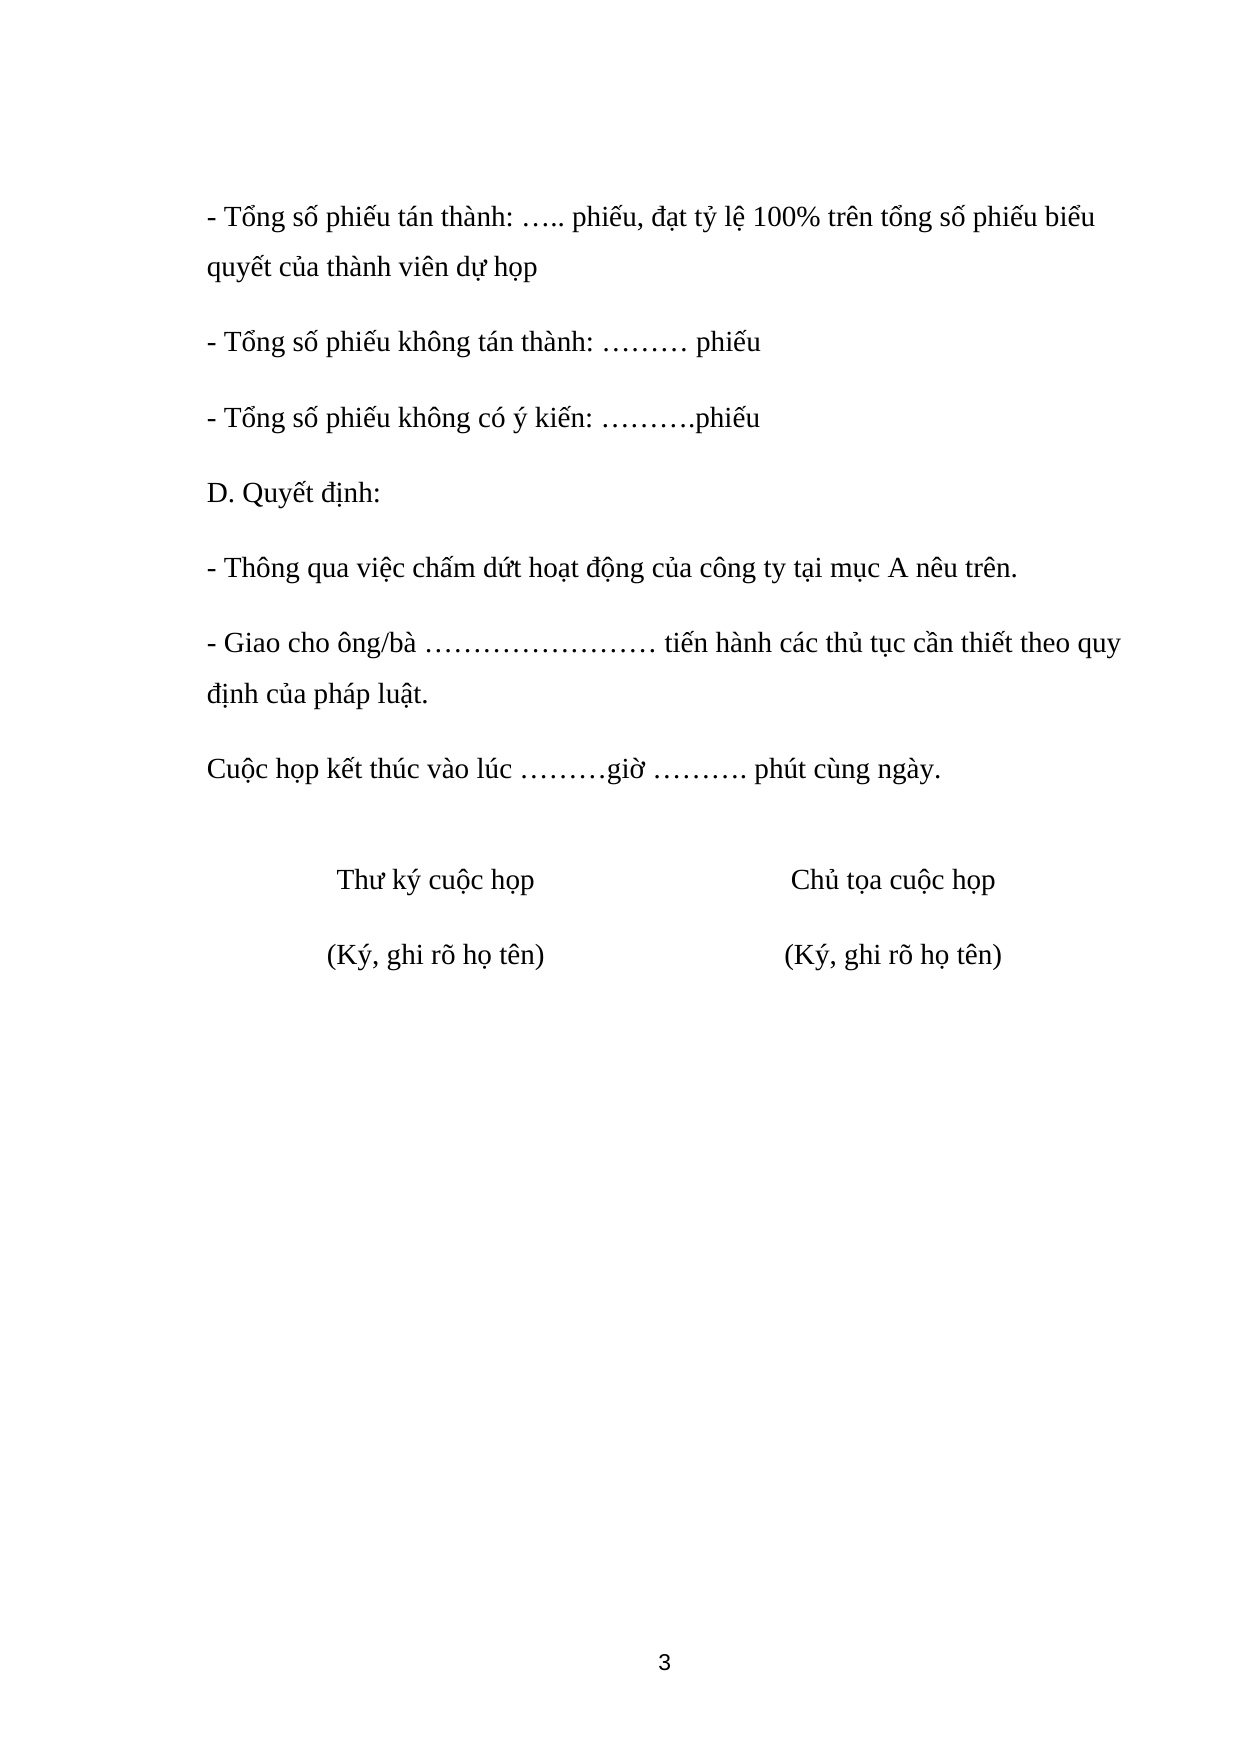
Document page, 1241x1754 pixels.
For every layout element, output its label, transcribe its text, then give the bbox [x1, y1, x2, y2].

text - Giao cho ông/bà …………………… tiến hành các thủ tục cần thiết theo quy định của pháp luật. [207, 626, 1122, 709]
text - Tổng số phiếu không có ý kiến: ……….phiếu [207, 400, 1122, 433]
text - Tổng số phiếu tán thành: ….. phiếu, đạt tỷ lệ 100% trên tổng số phiếu biểu quyết của thành viên dự họp [207, 199, 1122, 283]
text D. Quyết định: [207, 475, 1122, 508]
table_header Thư ký cuộc họp (Ký, ghi rõ họ tên) [207, 827, 664, 1019]
table_header Chủ tọa cuộc họp (Ký, ghi rõ họ tên) [664, 827, 1122, 1019]
text - Tổng số phiếu không tán thành: ……… phiếu [207, 324, 1122, 358]
text - Thông qua việc chấm dứt hoạt động của công ty tại mục A nêu trên. [207, 550, 1122, 584]
text Cuộc họp kết thúc vào lúc ………giờ ………. phút cùng ngày. [207, 751, 1122, 785]
